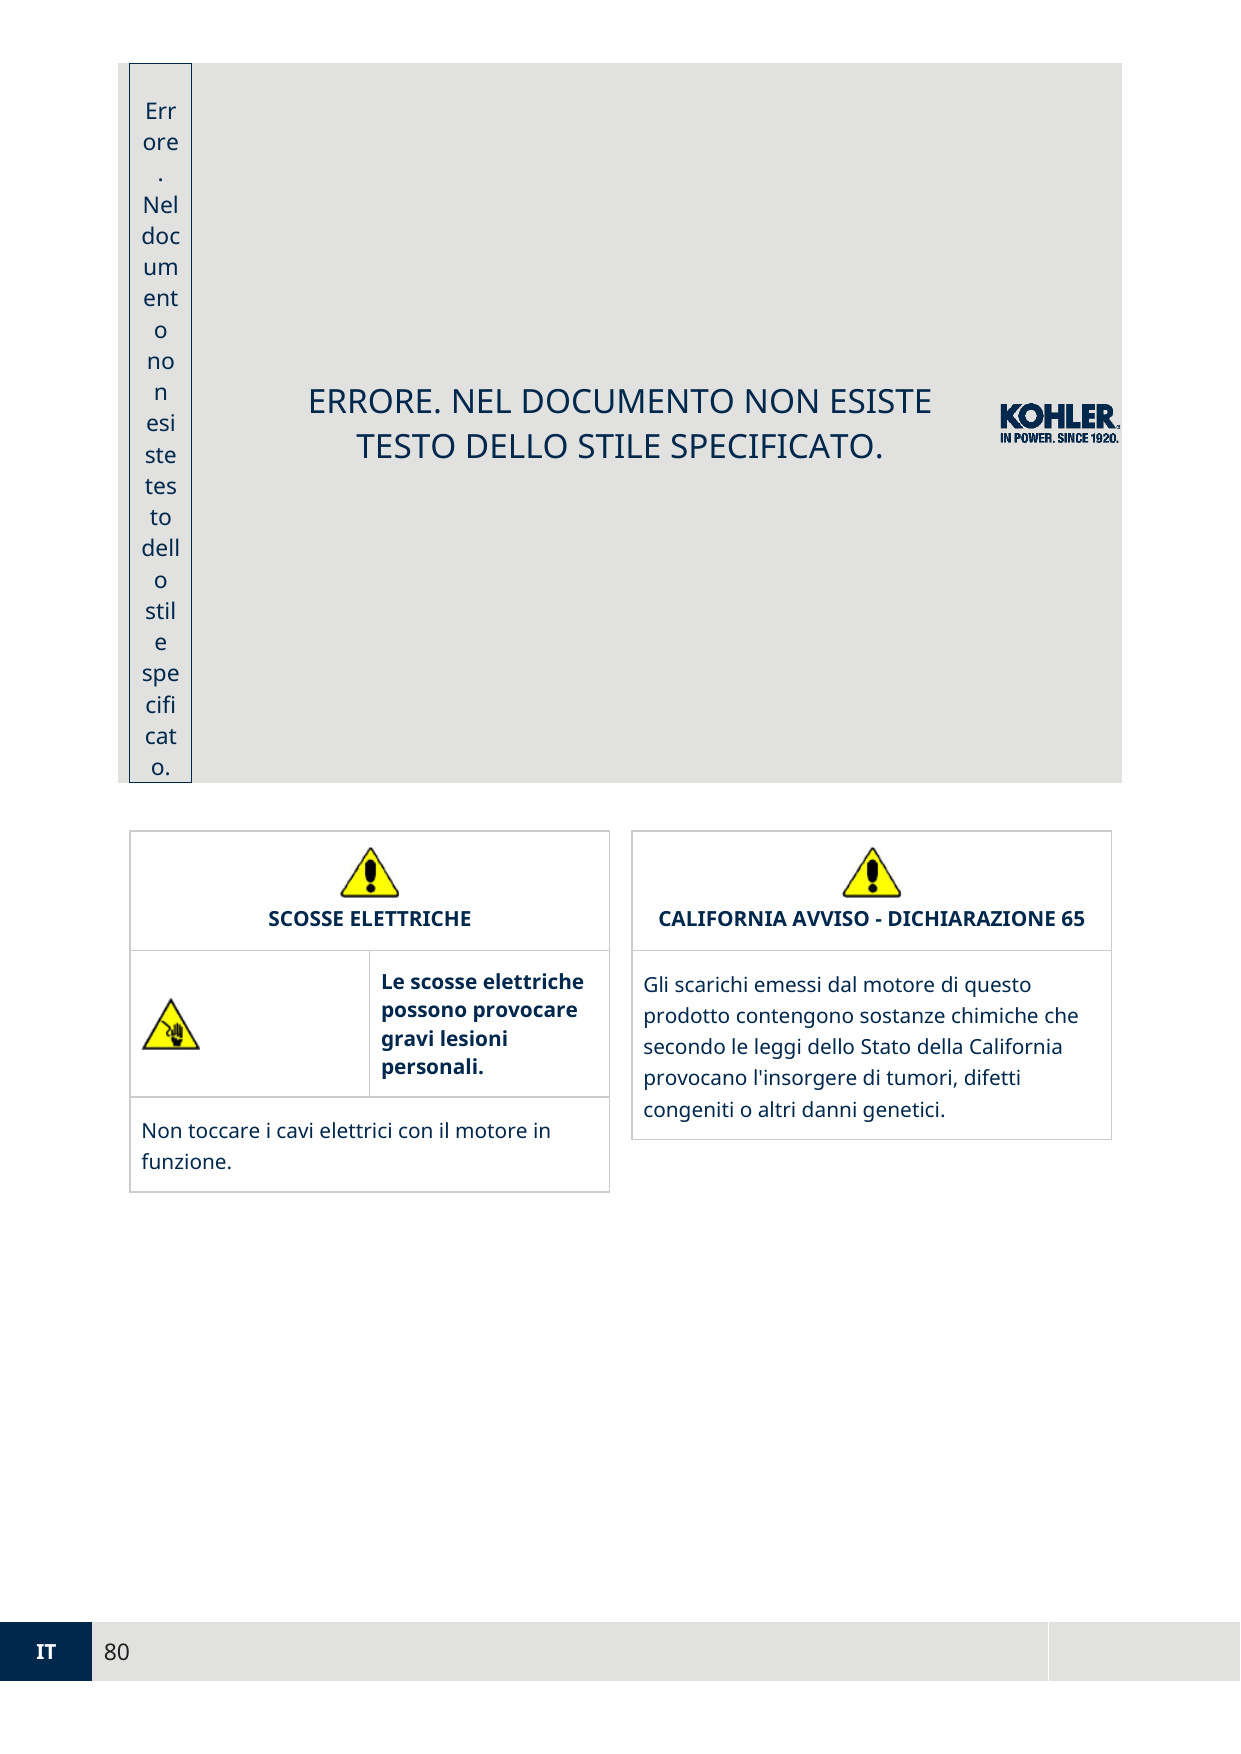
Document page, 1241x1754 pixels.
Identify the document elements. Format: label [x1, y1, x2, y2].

picture [1000, 403, 1121, 443]
table_header [620, 815, 1122, 1208]
picture [340, 847, 400, 898]
picture [842, 847, 902, 898]
picture [141, 997, 201, 1050]
table_header [118, 815, 620, 1208]
